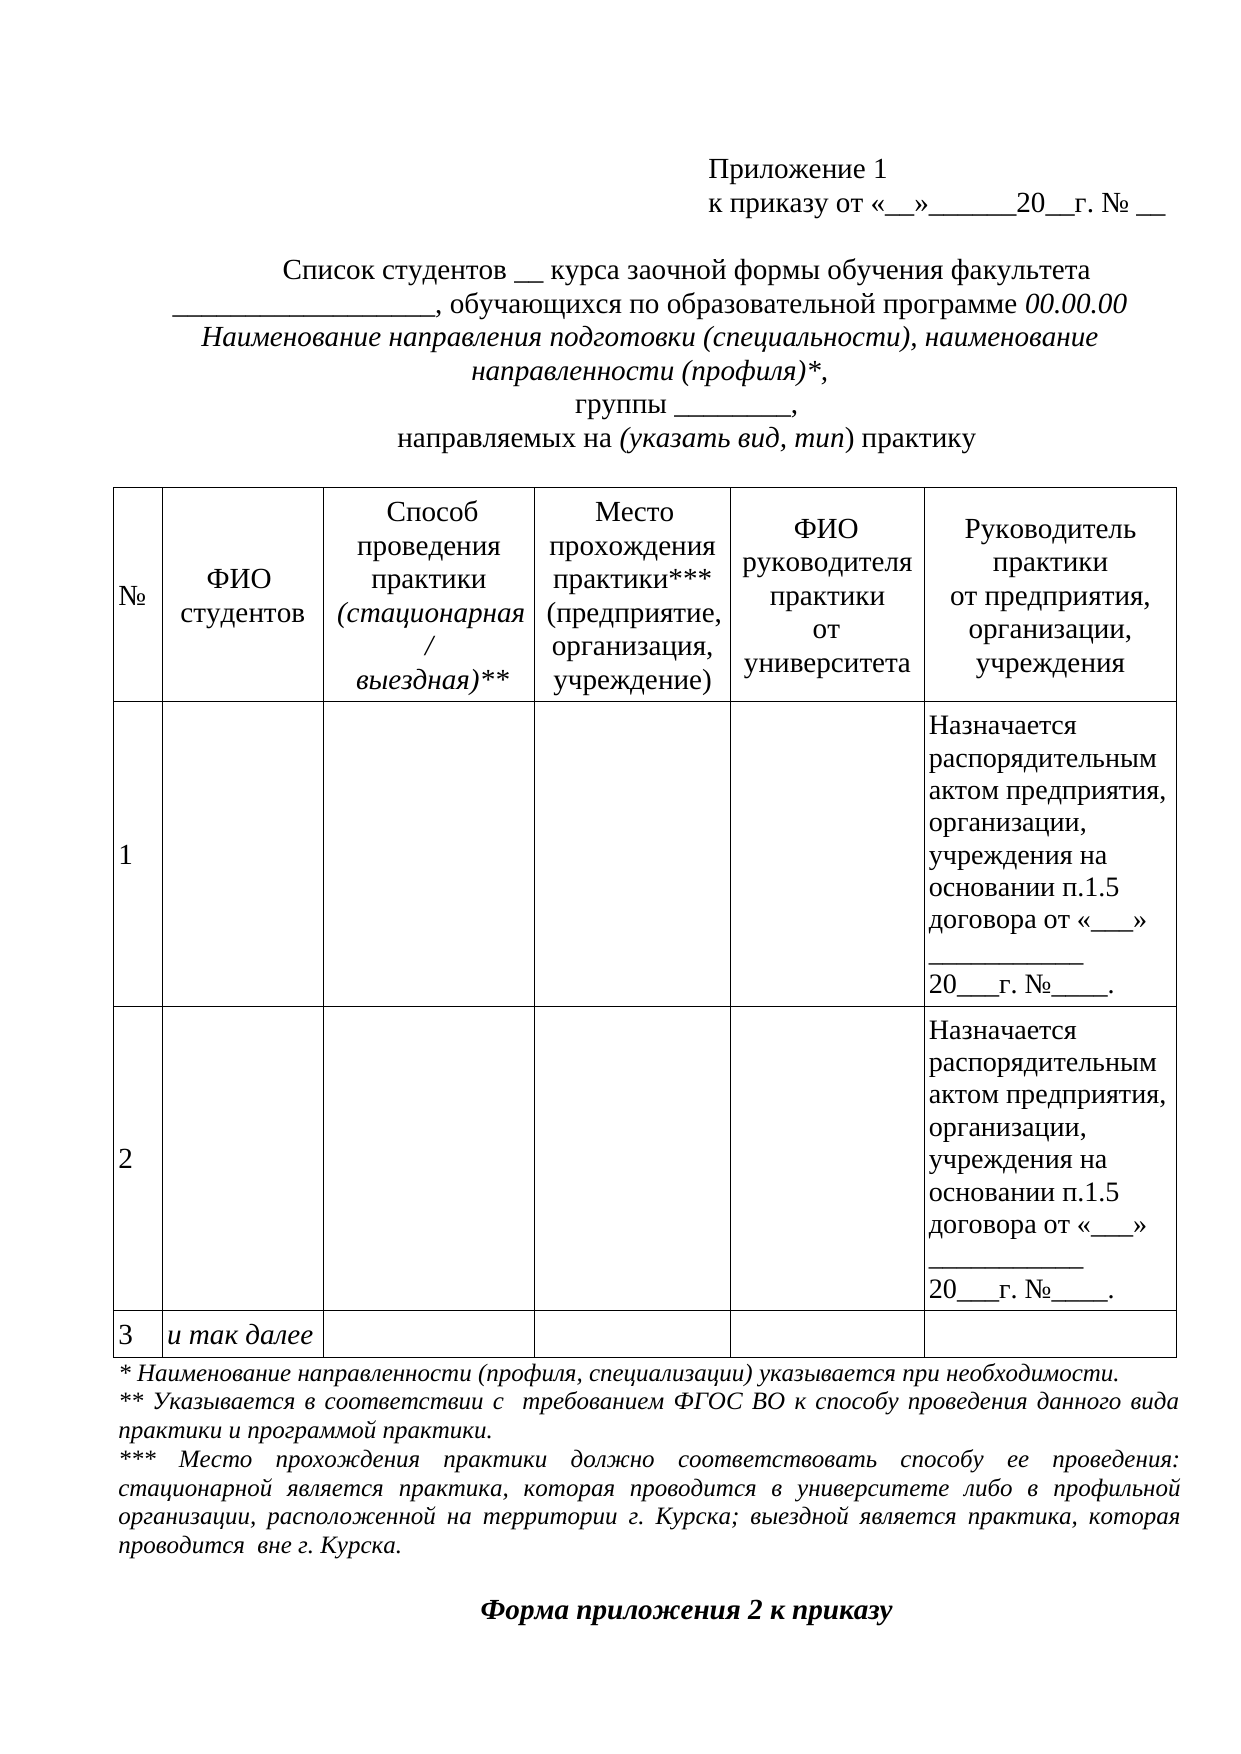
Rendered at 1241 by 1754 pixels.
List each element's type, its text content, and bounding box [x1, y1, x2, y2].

table_cell и так далее [163, 1311, 323, 1357]
table_cell [535, 1007, 730, 1310]
table_cell [163, 1007, 323, 1310]
text к приказу от «__»______20__г. № __ [634, 185, 1181, 219]
table_cell 3 [114, 1311, 162, 1357]
table_cell [731, 702, 924, 1006]
table_header Место прохождения практики*** (предприятие, организация, учреждение) [535, 488, 730, 701]
text Форма приложения 2 к приказу [118, 1592, 1181, 1626]
table_cell [731, 1007, 924, 1310]
table_cell [324, 702, 534, 1006]
table_cell [535, 1311, 730, 1357]
text Список студентов __ курса заочной формы обучения факультета __________________, обучающихся по образовательной программе 00.00.00 Наименование направления подготовки (специальности), наименование направленности (профиля)*, [118, 252, 1181, 386]
text направляемых на (указать вид, тип) практику [118, 420, 1181, 453]
text * Наименование направленности (профиля, специализации) указывается при необходимости. [118, 1358, 1181, 1386]
text группы ________, [118, 386, 1181, 420]
table_header Руководитель практики от предприятия, организации, учреждения [925, 488, 1176, 701]
table_header ФИО руководителя практики от университета [731, 488, 924, 701]
table_cell Назначается распорядительным актом предприятия, организации, учреждения на основании п.1.5 договора от «___» ___________ 20___г. №____. [925, 702, 1176, 1006]
text *** Место прохождения практики должно соответствовать способу ее проведения: стационарной является практика, которая проводится в университете либо в профильной организации, расположенной на территории г. Курска; выездной является практика, которая проводится вне г. Курска. [118, 1444, 1181, 1559]
table_cell [324, 1311, 534, 1357]
text ** Указывается в соответствии с требованием ФГОС ВО к способу проведения данного вида практики и программой практики. [118, 1386, 1181, 1444]
table_cell [324, 1007, 534, 1310]
table_header ФИО студентов [163, 488, 323, 701]
table_header Способ проведения практики (стационарная/ выездная)** [324, 488, 534, 701]
table_cell Назначается распорядительным актом предприятия, организации, учреждения на основании п.1.5 договора от «___» ___________ 20___г. №____. [925, 1007, 1176, 1310]
table_cell [731, 1311, 924, 1357]
table_cell [535, 702, 730, 1006]
table_header № [114, 488, 162, 701]
table_cell [163, 702, 323, 1006]
table_cell 2 [114, 1007, 162, 1310]
table_cell [925, 1311, 1176, 1357]
table_cell 1 [114, 702, 162, 1006]
text Приложение 1 [634, 152, 1181, 185]
